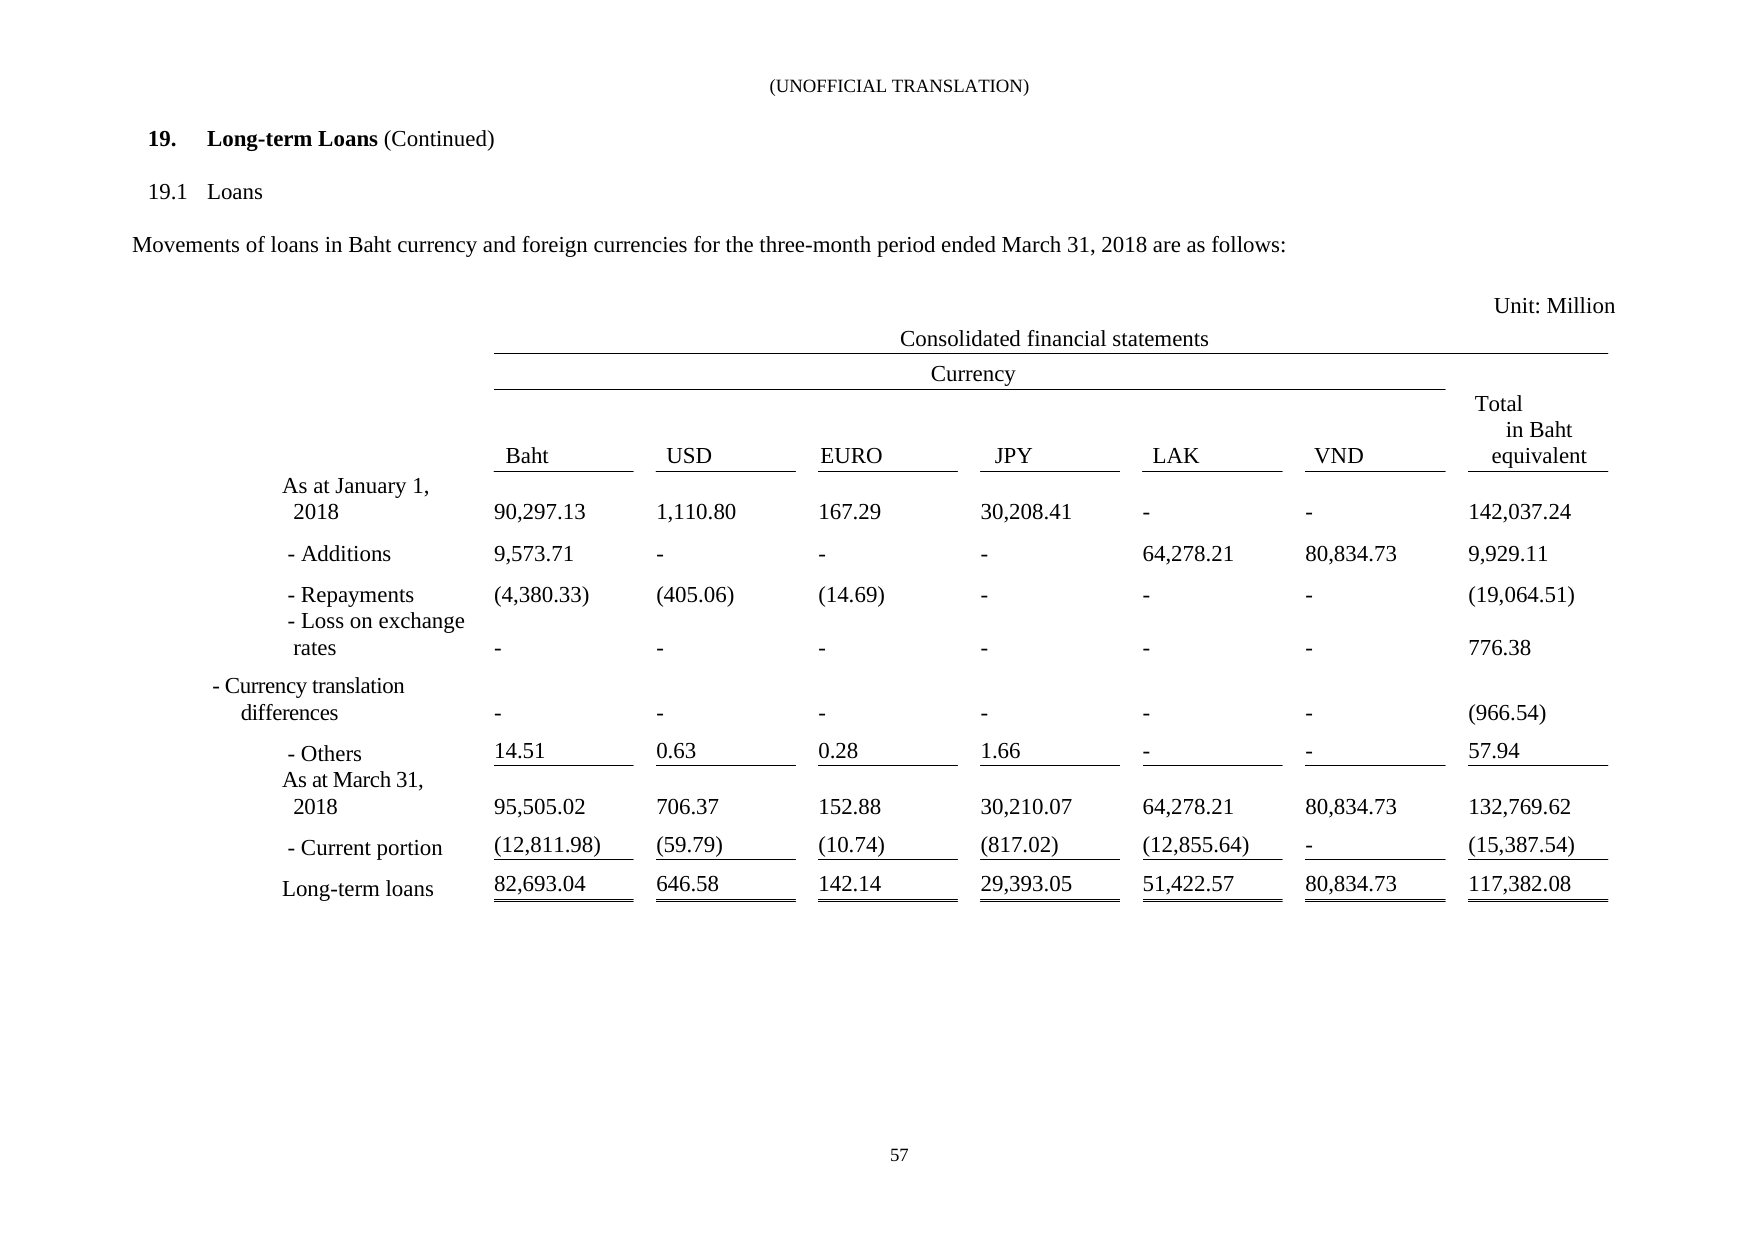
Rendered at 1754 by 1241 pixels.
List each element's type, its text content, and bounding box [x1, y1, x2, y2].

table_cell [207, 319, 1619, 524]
text Movements of loans in Baht currency and foreign currencies for the three-month period ended March 31, 2018 are as follows: [132, 231, 1651, 257]
text 19. Long-term Loans (Continued) [148, 125, 1651, 152]
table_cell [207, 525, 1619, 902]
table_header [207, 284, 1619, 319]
text 19.1 Loans [148, 178, 1651, 204]
